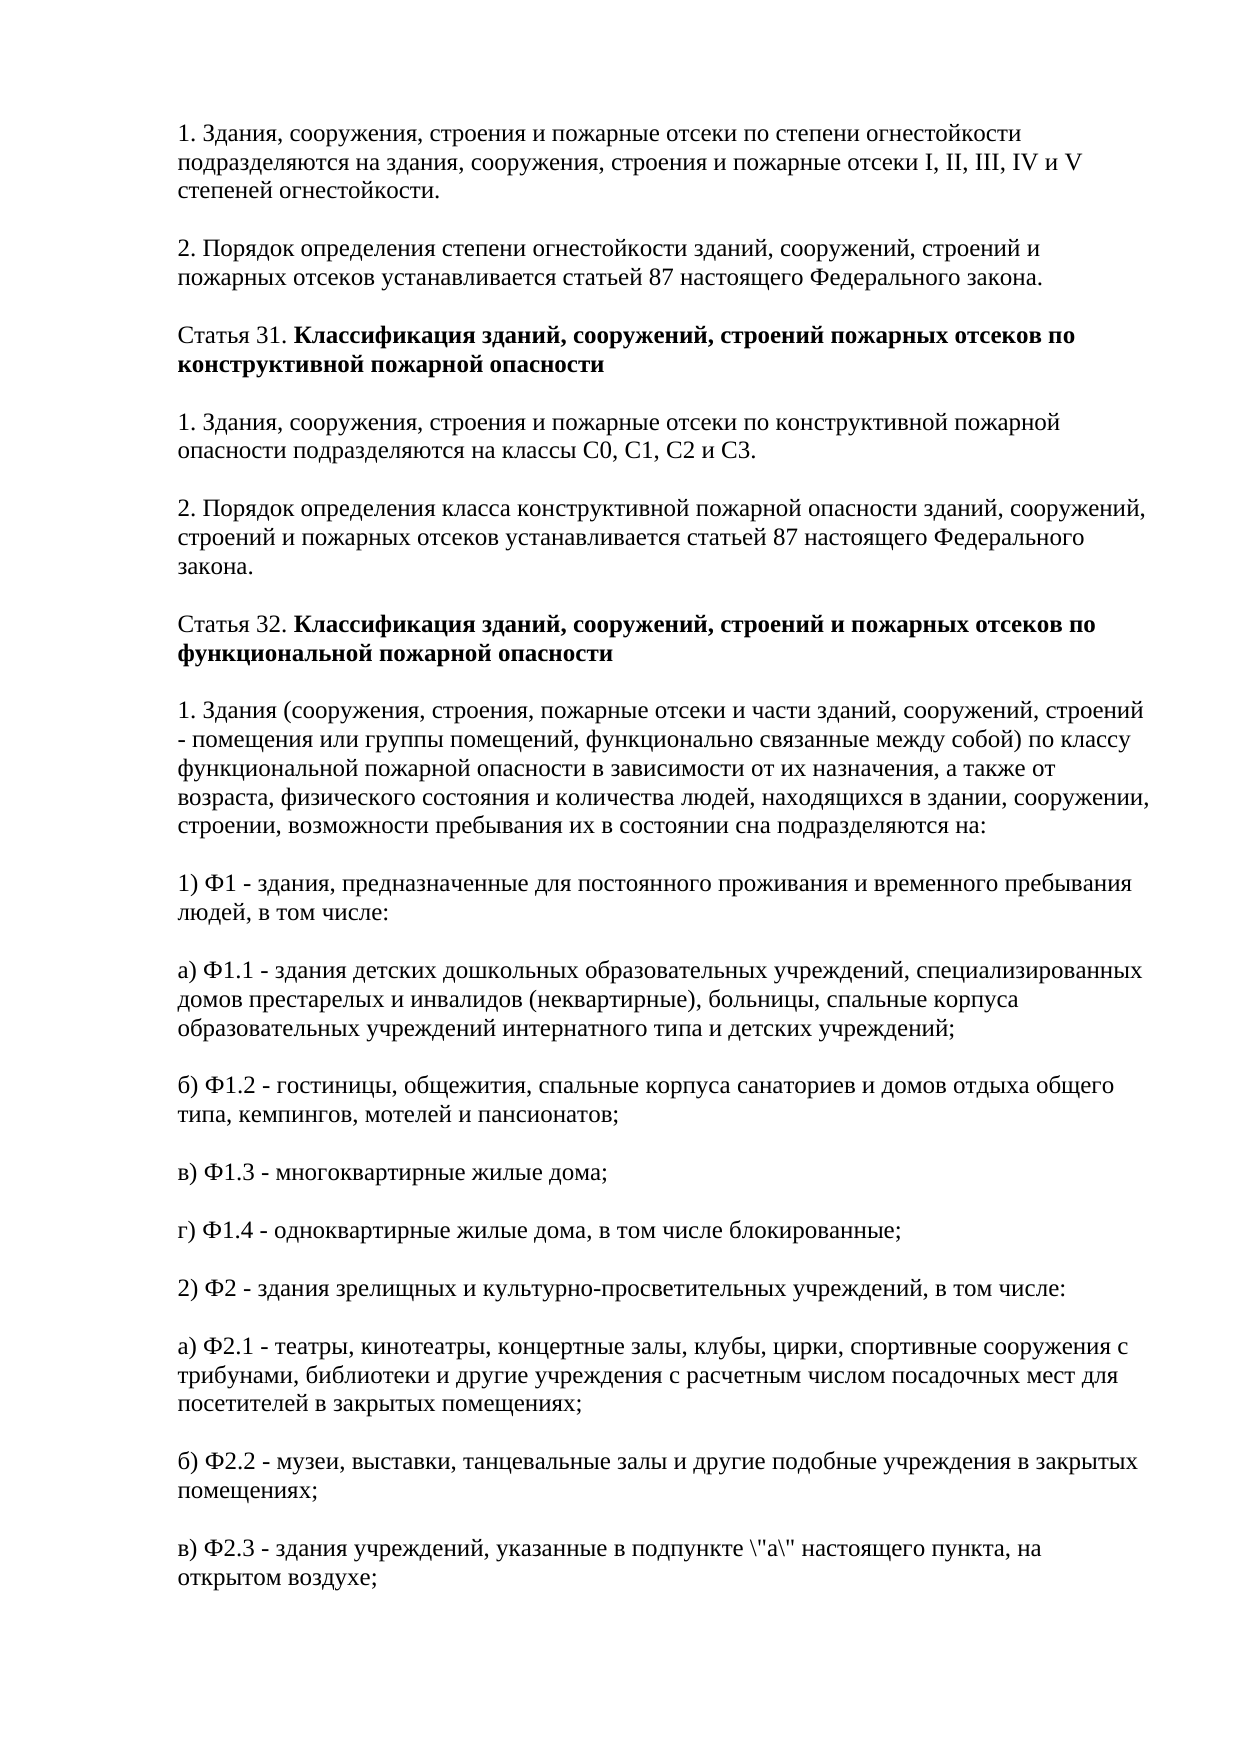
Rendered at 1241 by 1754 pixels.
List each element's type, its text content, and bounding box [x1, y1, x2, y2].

text Статья 31. Классификация зданий, сооружений, строений пожарных отсеков по конструктивной пожарной опасности [177, 320, 1152, 378]
text в) Ф1.3 - многоквартирные жилые дома; [177, 1157, 1152, 1186]
text б) Ф1.2 - гостиницы, общежития, спальные корпуса санаториев и домов отдыха общего типа, кемпингов, мотелей и пансионатов; [177, 1071, 1152, 1128]
text 1. Здания, сооружения, строения и пожарные отсеки по конструктивной пожарной опасности подразделяются на классы С0, C1, C2 и С3. [177, 407, 1152, 464]
text а) Ф1.1 - здания детских дошкольных образовательных учреждений, специализированных домов престарелых и инвалидов (неквартирные), больницы, спальные корпуса образовательных учреждений интернатного типа и детских учреждений; [177, 955, 1152, 1041]
text 1. Здания (сооружения, строения, пожарные отсеки и части зданий, сооружений, строений - помещения или группы помещений, функционально связанные между собой) по классу функциональной пожарной опасности в зависимости от их назначения, а также от возраста, физического состояния и количества людей, находящихся в здании, сооружении, строении, возможности пребывания их в состоянии сна подразделяются на: [177, 696, 1152, 839]
text 2. Порядок определения степени огнестойкости зданий, сооружений, строений и пожарных отсеков устанавливается статьей 87 настоящего Федерального закона. [177, 233, 1152, 291]
text Статья 32. Классификация зданий, сооружений, строений и пожарных отсеков по функциональной пожарной опасности [177, 609, 1152, 666]
text г) Ф1.4 - одноквартирные жилые дома, в том числе блокированные; [177, 1215, 1152, 1244]
text б) Ф2.2 - музеи, выставки, танцевальные залы и другие подобные учреждения в закрытых помещениях; [177, 1446, 1152, 1504]
text 2. Порядок определения класса конструктивной пожарной опасности зданий, сооружений, строений и пожарных отсеков устанавливается статьей 87 настоящего Федерального закона. [177, 493, 1152, 580]
text в) Ф2.3 - здания учреждений, указанные в подпункте \"а\" настоящего пункта, на открытом воздухе; [177, 1533, 1152, 1591]
text 2) Ф2 - здания зрелищных и культурно-просветительных учреждений, в том числе: [177, 1273, 1152, 1302]
text а) Ф2.1 - театры, кинотеатры, концертные залы, клубы, цирки, спортивные сооружения с трибунами, библиотеки и другие учреждения с расчетным числом посадочных мест для посетителей в закрытых помещениях; [177, 1331, 1152, 1417]
text 1. Здания, сооружения, строения и пожарные отсеки по степени огнестойкости подразделяются на здания, сооружения, строения и пожарные отсеки I, II, III, IV и V степеней огнестойкости. [177, 118, 1152, 204]
text 1) Ф1 - здания, предназначенные для постоянного проживания и временного пребывания людей, в том числе: [177, 868, 1152, 926]
